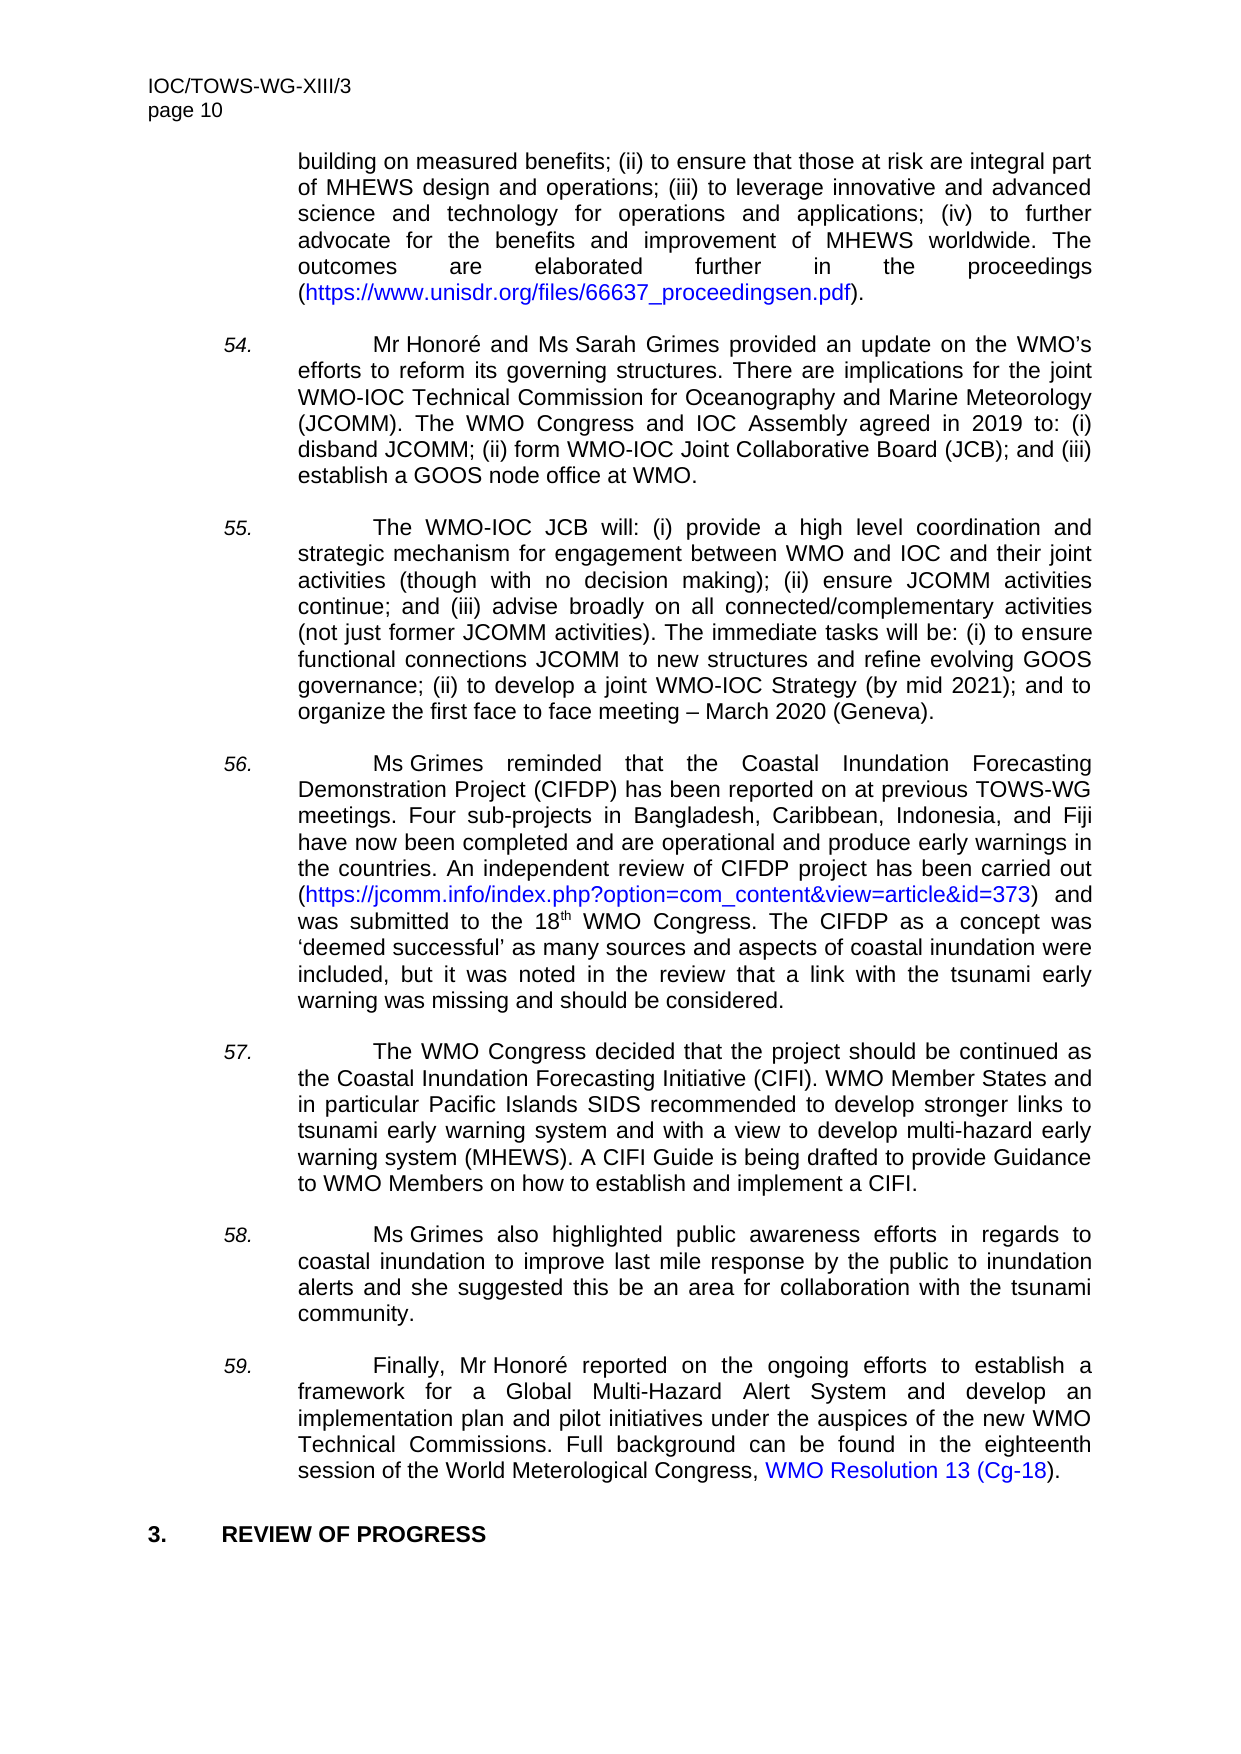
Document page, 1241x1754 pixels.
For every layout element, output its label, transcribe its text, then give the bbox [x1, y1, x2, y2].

list The WMO-IOC JCB will: (i) provide a high level coordination and strategic mechanism for engagement between WMO and IOC and their joint activities (though with no decision making); (ii) ensure JCOMM activities continue; and (iii) advise broadly on all connected/complementary activities (not just former JCOMM activities). The immediate tasks will be: (i) to ensure functional connections JCOMM to new structures and refine evolving GOOS governance; (ii) to develop a joint WMO-IOC Strategy (by mid 2021); and to organize the first face to face meeting – March 2020 (Geneva). [224, 514, 1093, 725]
list Ms Grimes also highlighted public awareness efforts in regards to coastal inundation to improve last mile response by the public to inundation alerts and she suggested this be an area for collaboration with the tsunami community. [224, 1221, 1093, 1327]
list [224, 148, 1093, 306]
list The WMO Congress decided that the project should be continued as the Coastal Inundation Forecasting Initiative (CIFI). WMO Member States and in particular Pacific Islands SIDS recommended to develop stronger links to tsunami early warning system and with a view to develop multi-hazard early warning system (MHEWS). A CIFI Guide is being drafted to provide Guidance to WMO Members on how to establish and implement a CIFI. [224, 1038, 1093, 1196]
list Finally, Mr Honoré reported on the ongoing efforts to establish a framework for a Global Multi-Hazard Alert System and develop an implementation plan and pilot initiatives under the auspices of the new WMO Technical Commissions. Full background can be found in the eighteenth session of the World Meterological Congress, WMO Resolution 13 (Cg-18). [224, 1352, 1093, 1483]
list REVIEW OF PROGRESS [148, 1521, 1093, 1547]
list Ms Grimes reminded that the Coastal Inundation Forecasting Demonstration Project (CIFDP) has been reported on at previous TOWS-WG meetings. Four sub-projects in Bangladesh, Caribbean, Indonesia, and Fiji have now been completed and are operational and produce early warnings in the countries. An independent review of CIFDP project has been carried out (https://jcomm.info/index.php?option=com_content&view=article&id=373) and was submitted to the 18th WMO Congress. The CIFDP as a concept was ‘deemed successful’ as many sources and aspects of coastal inundation were included, but it was noted in the review that a link with the tsunami early warning was missing and should be considered. [224, 750, 1093, 1013]
list Mr Honoré and Ms Sarah Grimes provided an update on the WMO’s efforts to reform its governing structures. There are implications for the joint WMO-IOC Technical Commission for Oceanography and Marine Meteorology (JCOMM). The WMO Congress and IOC Assembly agreed in 2019 to: (i) disband JCOMM; (ii) form WMO-IOC Joint Collaborative Board (JCB); and (iii) establish a GOOS node office at WMO. [224, 331, 1093, 489]
